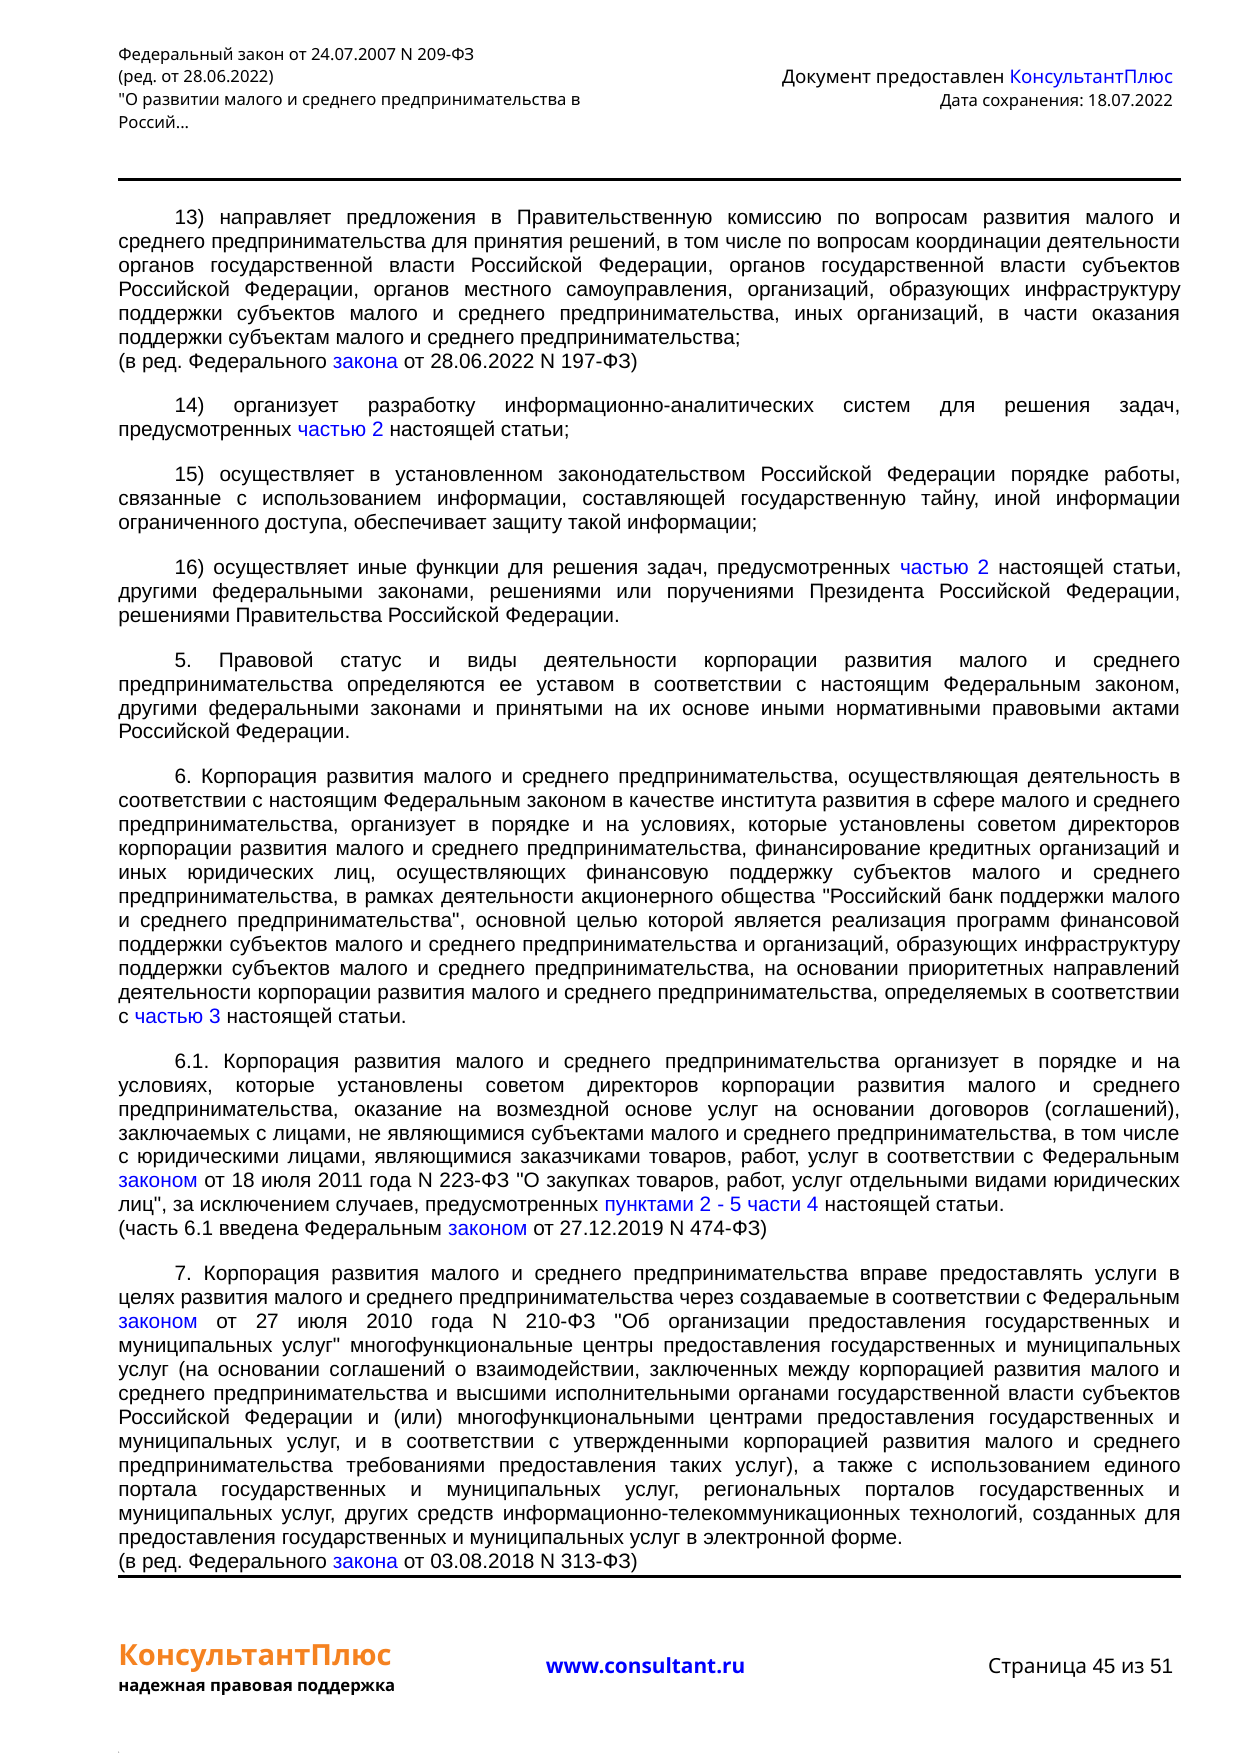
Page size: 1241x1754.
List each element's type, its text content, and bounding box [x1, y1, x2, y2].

text 7. Корпорация развития малого и среднего предпринимательства вправе предоставлять услуги в целях развития малого и среднего предпринимательства через создаваемые в соответствии с Федеральным законом от 27 июля 2010 года N 210-ФЗ "Об организации предоставления государственных и муниципальных услуг" многофункциональные центры предоставления государственных и муниципальных услуг (на основании соглашений о взаимодействии, заключенных между корпорацией развития малого и среднего предпринимательства и высшими исполнительными органами государственной власти субъектов Российской Федерации и (или) многофункциональными центрами предоставления государственных и муниципальных услуг, и в соответствии с утвержденными корпорацией развития малого и среднего предпринимательства требованиями предоставления таких услуг), а также с использованием единого портала государственных и муниципальных услуг, региональных порталов государственных и муниципальных услуг, других средств информационно-телекоммуникационных технологий, созданных для предоставления государственных и муниципальных услуг в электронной форме. [118, 1261, 1181, 1548]
text 16) осуществляет иные функции для решения задач, предусмотренных частью 2 настоящей статьи, другими федеральными законами, решениями или поручениями Президента Российской Федерации, решениями Правительства Российской Федерации. [118, 555, 1181, 627]
text (в ред. Федерального закона от 28.06.2022 N 197-ФЗ) [118, 348, 1181, 372]
text 15) осуществляет в установленном законодательством Российской Федерации порядке работы, связанные с использованием информации, составляющей государственную тайну, иной информации ограниченного доступа, обеспечивает защиту такой информации; [118, 462, 1181, 534]
text (в ред. Федерального закона от 03.08.2018 N 313-ФЗ) [118, 1548, 1181, 1572]
text 14) организует разработку информационно-аналитических систем для решения задач, предусмотренных частью 2 настоящей статьи; [118, 393, 1181, 441]
text 13) направляет предложения в Правительственную комиссию по вопросам развития малого и среднего предпринимательства для принятия решений, в том числе по вопросам координации деятельности органов государственной власти Российской Федерации, органов государственной власти субъектов Российской Федерации, органов местного самоуправления, организаций, образующих инфраструктуру поддержки субъектов малого и среднего предпринимательства, иных организаций, в части оказания поддержки субъектам малого и среднего предпринимательства; [118, 205, 1181, 348]
text 6. Корпорация развития малого и среднего предпринимательства, осуществляющая деятельность в соответствии с настоящим Федеральным законом в качестве института развития в сфере малого и среднего предпринимательства, организует в порядке и на условиях, которые установлены советом директоров корпорации развития малого и среднего предпринимательства, финансирование кредитных организаций и иных юридических лиц, осуществляющих финансовую поддержку субъектов малого и среднего предпринимательства, в рамках деятельности акционерного общества "Российский банк поддержки малого и среднего предпринимательства", основной целью которой является реализация программ финансовой поддержки субъектов малого и среднего предпринимательства и организаций, образующих инфраструктуру поддержки субъектов малого и среднего предпринимательства, на основании приоритетных направлений деятельности корпорации развития малого и среднего предпринимательства, определяемых в соответствии с частью 3 настоящей статьи. [118, 764, 1181, 1028]
text (часть 6.1 введена Федеральным законом от 27.12.2019 N 474-ФЗ) [118, 1216, 1181, 1240]
text 6.1. Корпорация развития малого и среднего предпринимательства организует в порядке и на условиях, которые установлены советом директоров корпорации развития малого и среднего предпринимательства, оказание на возмездной основе услуг на основании договоров (соглашений), заключаемых с лицами, не являющимися субъектами малого и среднего предпринимательства, в том числе с юридическими лицами, являющимися заказчиками товаров, работ, услуг в соответствии с Федеральным законом от 18 июля 2011 года N 223-ФЗ "О закупках товаров, работ, услуг отдельными видами юридических лиц", за исключением случаев, предусмотренных пунктами 2 - 5 части 4 настоящей статьи. [118, 1048, 1181, 1216]
text 5. Правовой статус и виды деятельности корпорации развития малого и среднего предпринимательства определяются ее уставом в соответствии с настоящим Федеральным законом, другими федеральными законами и принятыми на их основе иными нормативными правовыми актами Российской Федерации. [118, 647, 1181, 743]
